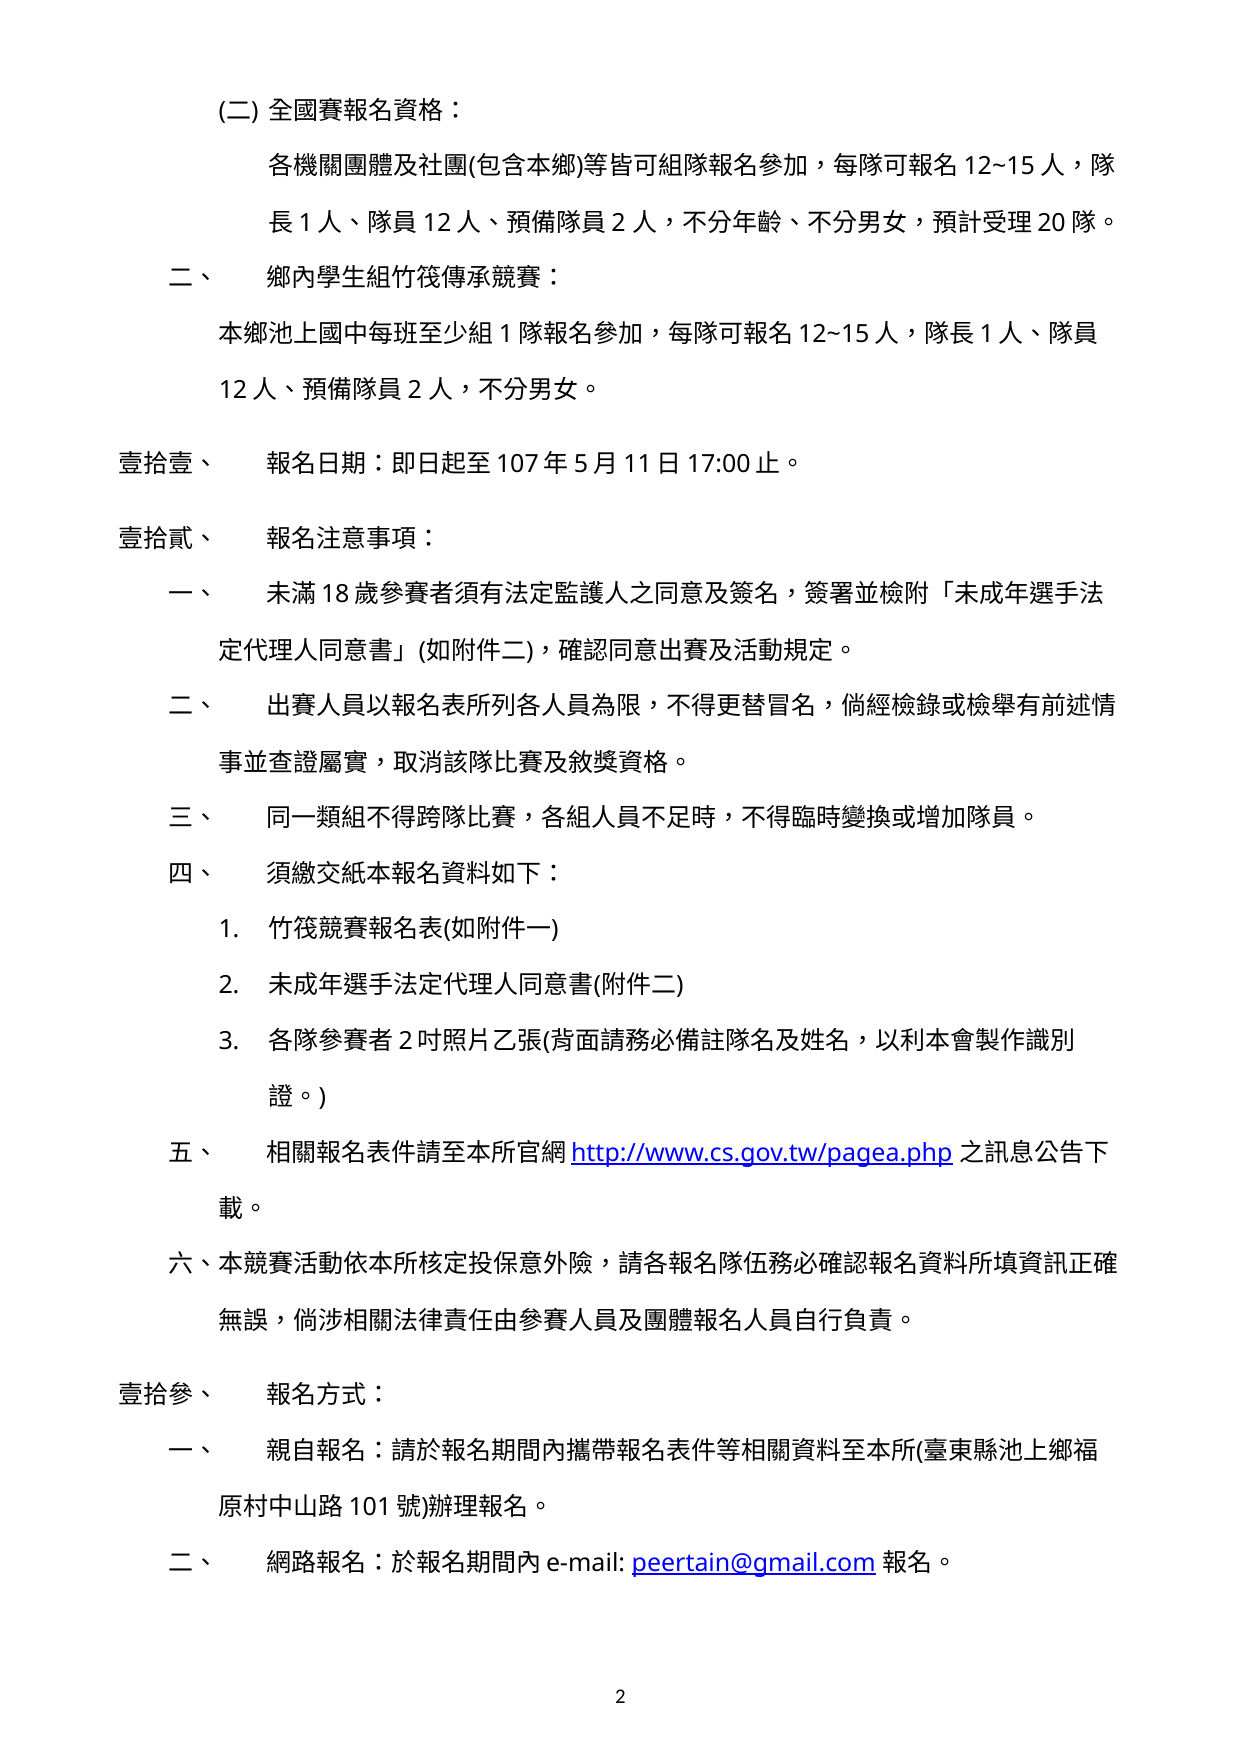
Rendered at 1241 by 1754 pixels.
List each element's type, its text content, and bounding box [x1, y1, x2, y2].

list 本鄉池上國中每班至少組1隊報名參加，每隊可報名12~15人，隊長1人、隊員12人、預備隊員2 人，不分男女。 [218, 313, 1122, 406]
list 未滿18歲參賽者須有法定監護人之同意及簽名，簽署並檢附「未成年選手法定代理人同意書」(如附件二)，確認同意出賽及活動規定。 [168, 573, 1122, 667]
list 鄉內學生組竹筏傳承競賽： [168, 257, 1122, 294]
list 相關報名表件請至本所官網http://www.cs.gov.tw/pagea.php 之訊息公告下載。 [168, 1131, 1122, 1225]
list 報名注意事項： [118, 518, 1122, 555]
list 各機關團體及社團(包含本鄉)等皆可組隊報名參加，每隊可報名12~15人，隊長1人、隊員12人、預備隊員2 人，不分年齡、不分男女，預計受理20隊。 [268, 145, 1122, 239]
list 網路報名：於報名期間內e-mail: peertain@gmail.com 報名。 [168, 1541, 1122, 1579]
list 未成年選手法定代理人同意書(附件二) [218, 964, 1122, 1001]
list 須繳交紙本報名資料如下： [168, 853, 1122, 890]
list 本競賽活動依本所核定投保意外險，請各報名隊伍務必確認報名資料所填資訊正確無誤，倘涉相關法律責任由參賽人員及團體報名人員自行負責。 [168, 1243, 1122, 1337]
list 出賽人員以報名表所列各人員為限，不得更替冒名，倘經檢錄或檢舉有前述情事並查證屬實，取消該隊比賽及敘獎資格。 [168, 685, 1122, 779]
list 報名方式： [118, 1374, 1122, 1411]
list 全國賽報名資格： [218, 89, 1122, 127]
list 各隊參賽者2吋照片乙張(背面請務必備註隊名及姓名，以利本會製作識別證。) [218, 1019, 1122, 1113]
list 報名日期：即日起至107年5月11日17:00止。 [118, 443, 1122, 481]
list 同一類組不得跨隊比賽，各組人員不足時，不得臨時變換或增加隊員。 [168, 797, 1122, 834]
list 竹筏競賽報名表(如附件一) [218, 908, 1122, 946]
list 親自報名：請於報名期間內攜帶報名表件等相關資料至本所(臺東縣池上鄉福原村中山路101號)辦理報名。 [168, 1429, 1122, 1523]
